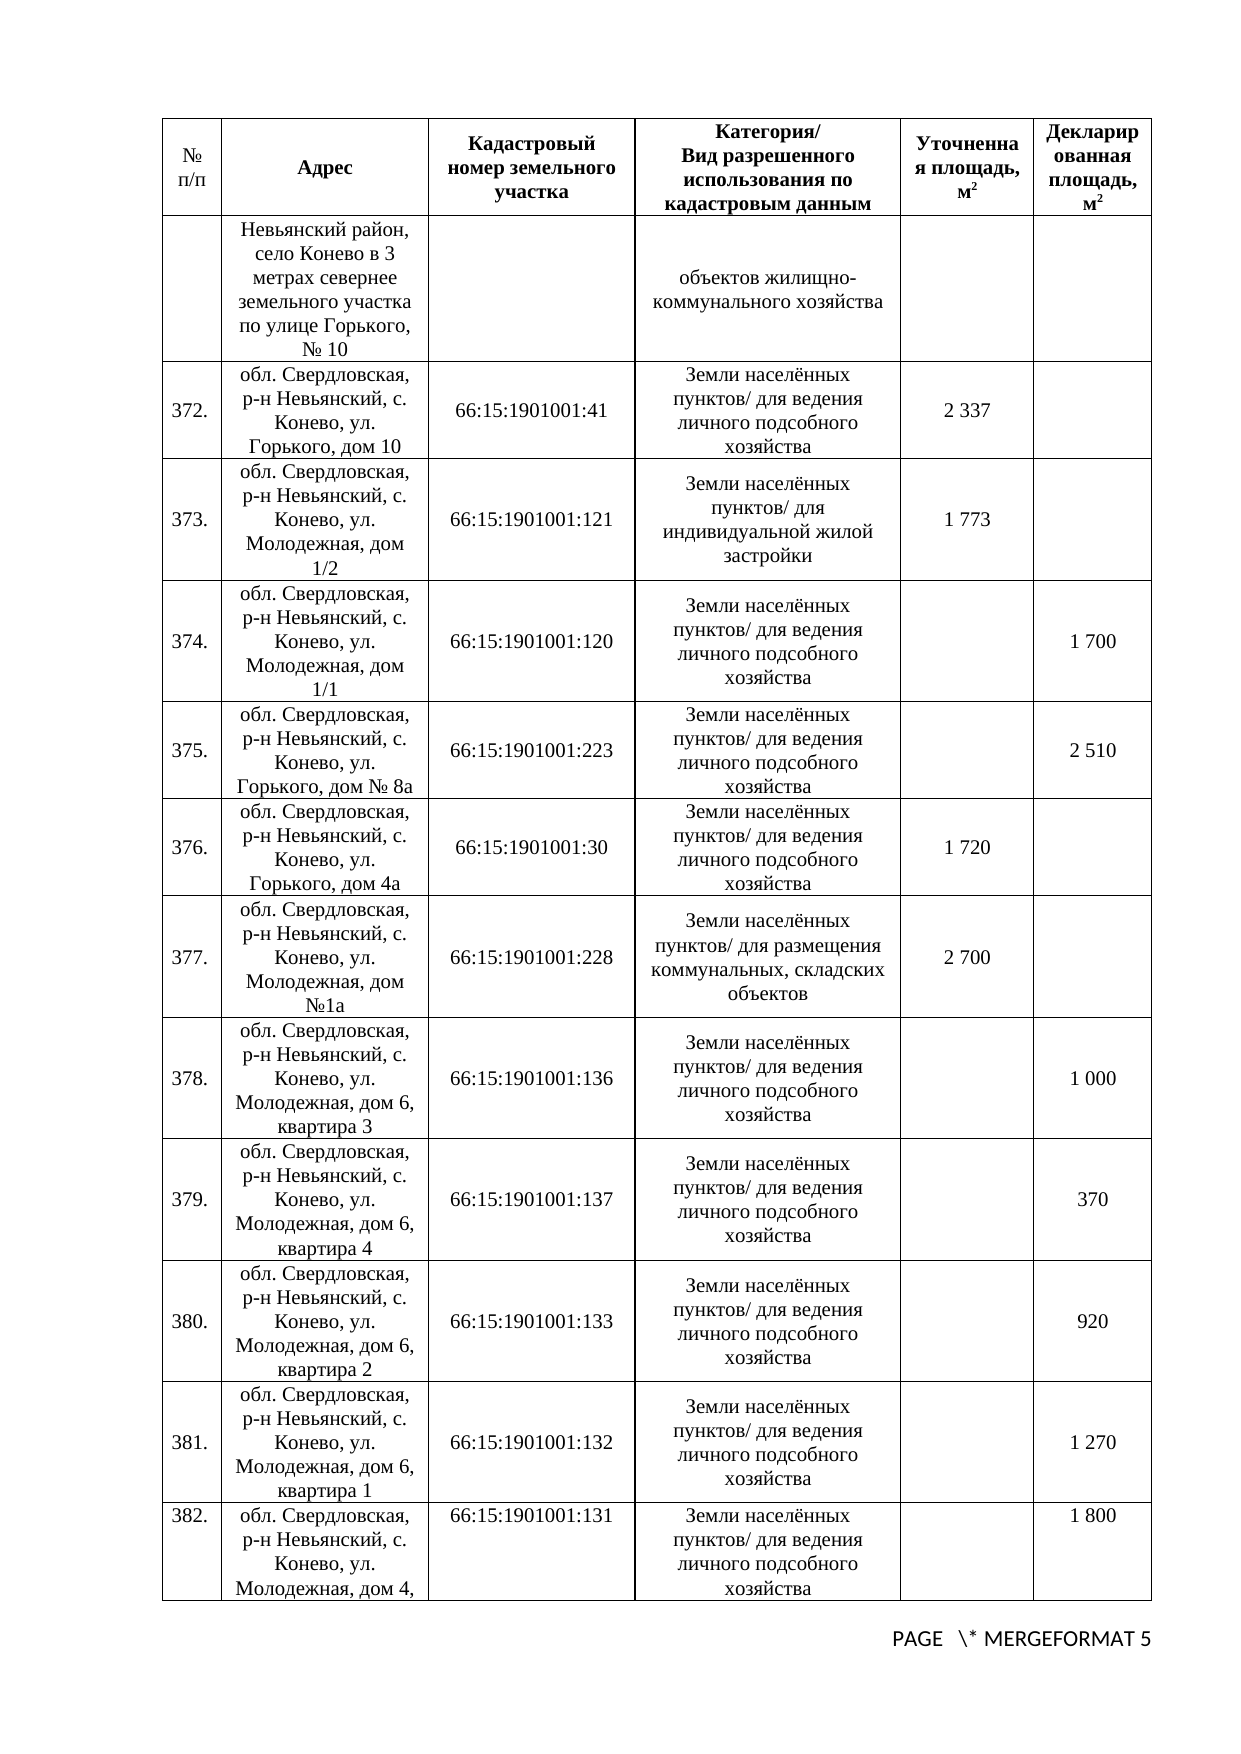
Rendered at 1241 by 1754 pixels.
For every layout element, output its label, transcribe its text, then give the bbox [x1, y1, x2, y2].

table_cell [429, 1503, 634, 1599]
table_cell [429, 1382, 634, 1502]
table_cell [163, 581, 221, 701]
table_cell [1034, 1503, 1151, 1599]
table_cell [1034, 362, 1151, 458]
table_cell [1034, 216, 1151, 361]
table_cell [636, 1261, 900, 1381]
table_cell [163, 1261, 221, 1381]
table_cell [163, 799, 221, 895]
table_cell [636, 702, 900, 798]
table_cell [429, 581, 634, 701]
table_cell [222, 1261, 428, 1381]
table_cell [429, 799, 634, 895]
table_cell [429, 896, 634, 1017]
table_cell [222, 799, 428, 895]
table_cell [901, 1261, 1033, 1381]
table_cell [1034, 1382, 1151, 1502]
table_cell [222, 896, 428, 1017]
table_header № п/п [163, 119, 221, 215]
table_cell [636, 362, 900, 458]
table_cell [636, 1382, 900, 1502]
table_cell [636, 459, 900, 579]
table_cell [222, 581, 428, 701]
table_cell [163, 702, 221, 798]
table_header Декларированная площадь, м2 [1034, 119, 1151, 215]
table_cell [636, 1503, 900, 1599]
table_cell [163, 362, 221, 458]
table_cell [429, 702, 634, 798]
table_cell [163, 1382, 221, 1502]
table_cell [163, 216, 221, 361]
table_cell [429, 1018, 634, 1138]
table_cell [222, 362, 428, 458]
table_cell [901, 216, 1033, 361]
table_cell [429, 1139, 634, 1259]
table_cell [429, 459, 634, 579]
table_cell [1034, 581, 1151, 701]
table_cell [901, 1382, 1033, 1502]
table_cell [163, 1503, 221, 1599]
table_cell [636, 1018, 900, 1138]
table_header Адрес [222, 119, 428, 215]
table_header Категория/ Вид разрешенного использования по кадастровым данным [636, 119, 900, 215]
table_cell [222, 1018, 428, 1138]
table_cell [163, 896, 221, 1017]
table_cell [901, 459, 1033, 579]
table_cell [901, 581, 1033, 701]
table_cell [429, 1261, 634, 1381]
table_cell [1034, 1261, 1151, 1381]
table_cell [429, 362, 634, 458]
table_header Кадастровый номер земельного участка [429, 119, 634, 215]
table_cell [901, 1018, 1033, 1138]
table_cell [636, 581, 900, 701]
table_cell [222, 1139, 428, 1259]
table_header Уточненная площадь, м2 [901, 119, 1033, 215]
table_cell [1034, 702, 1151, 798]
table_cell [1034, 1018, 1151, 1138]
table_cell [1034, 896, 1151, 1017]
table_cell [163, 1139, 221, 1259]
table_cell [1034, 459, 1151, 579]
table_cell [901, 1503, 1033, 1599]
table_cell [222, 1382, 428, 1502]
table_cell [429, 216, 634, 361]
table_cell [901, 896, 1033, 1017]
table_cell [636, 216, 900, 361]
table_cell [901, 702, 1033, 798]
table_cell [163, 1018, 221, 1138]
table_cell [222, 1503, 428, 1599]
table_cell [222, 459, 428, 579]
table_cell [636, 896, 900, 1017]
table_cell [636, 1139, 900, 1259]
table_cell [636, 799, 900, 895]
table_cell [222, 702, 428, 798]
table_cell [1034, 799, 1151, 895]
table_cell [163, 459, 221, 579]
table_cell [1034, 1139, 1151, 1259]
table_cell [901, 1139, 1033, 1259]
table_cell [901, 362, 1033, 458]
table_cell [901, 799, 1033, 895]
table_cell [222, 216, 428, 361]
